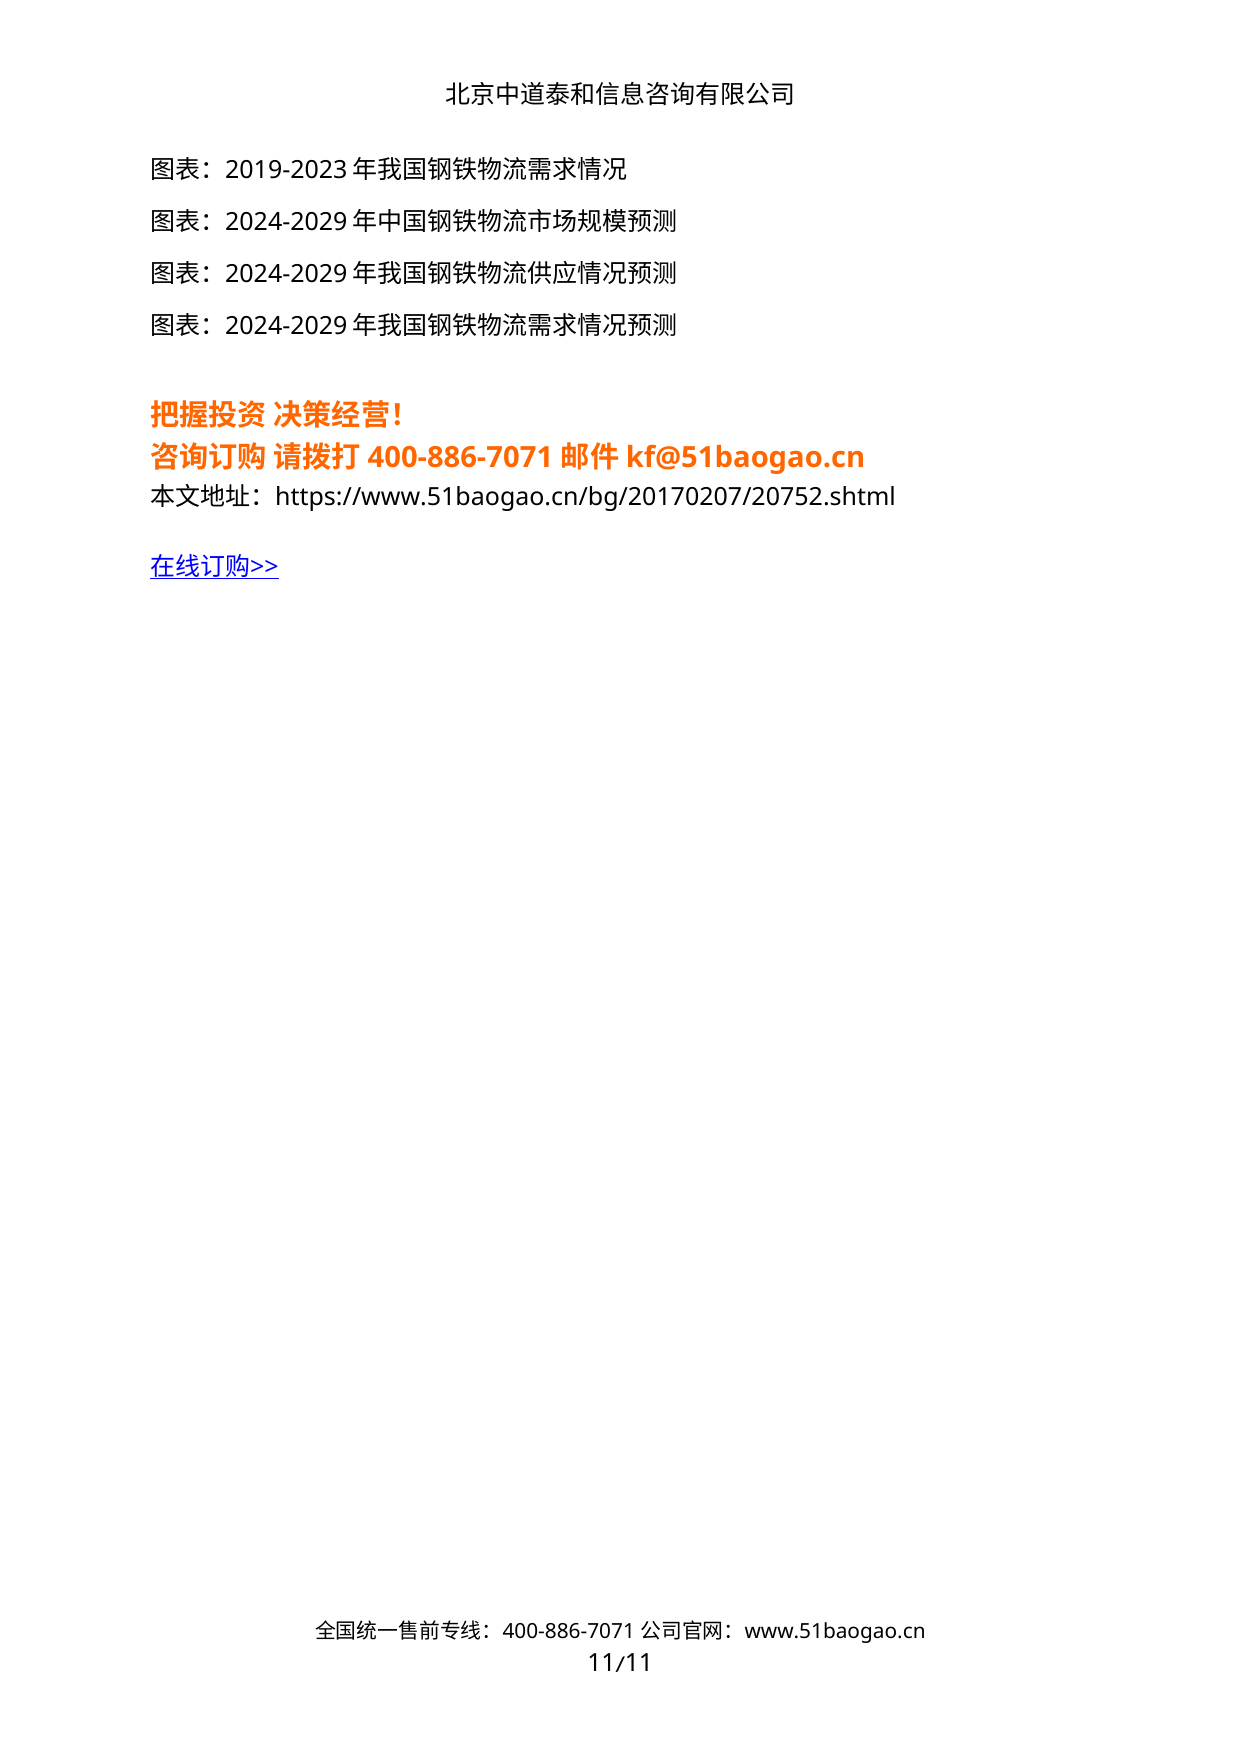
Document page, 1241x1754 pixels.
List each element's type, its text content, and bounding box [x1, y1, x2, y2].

text 图表：2024-2029年我国钢铁物流供应情况预测 [150, 254, 1090, 290]
text 图表：2024-2029年中国钢铁物流市场规模预测 [150, 202, 1090, 238]
text 图表：2019-2023年我国钢铁物流需求情况 [150, 150, 1090, 186]
text 在线订购>> [150, 512, 1090, 583]
text 把握投资 决策经营！咨询订购 请拨打 400-886-7071 邮件 kf@51baogao.cn本文地址：https://www.51baogao.cn/bg/20170207/20752.shtml [150, 357, 1090, 512]
text 图表：2024-2029年我国钢铁物流需求情况预测 [150, 306, 1090, 342]
